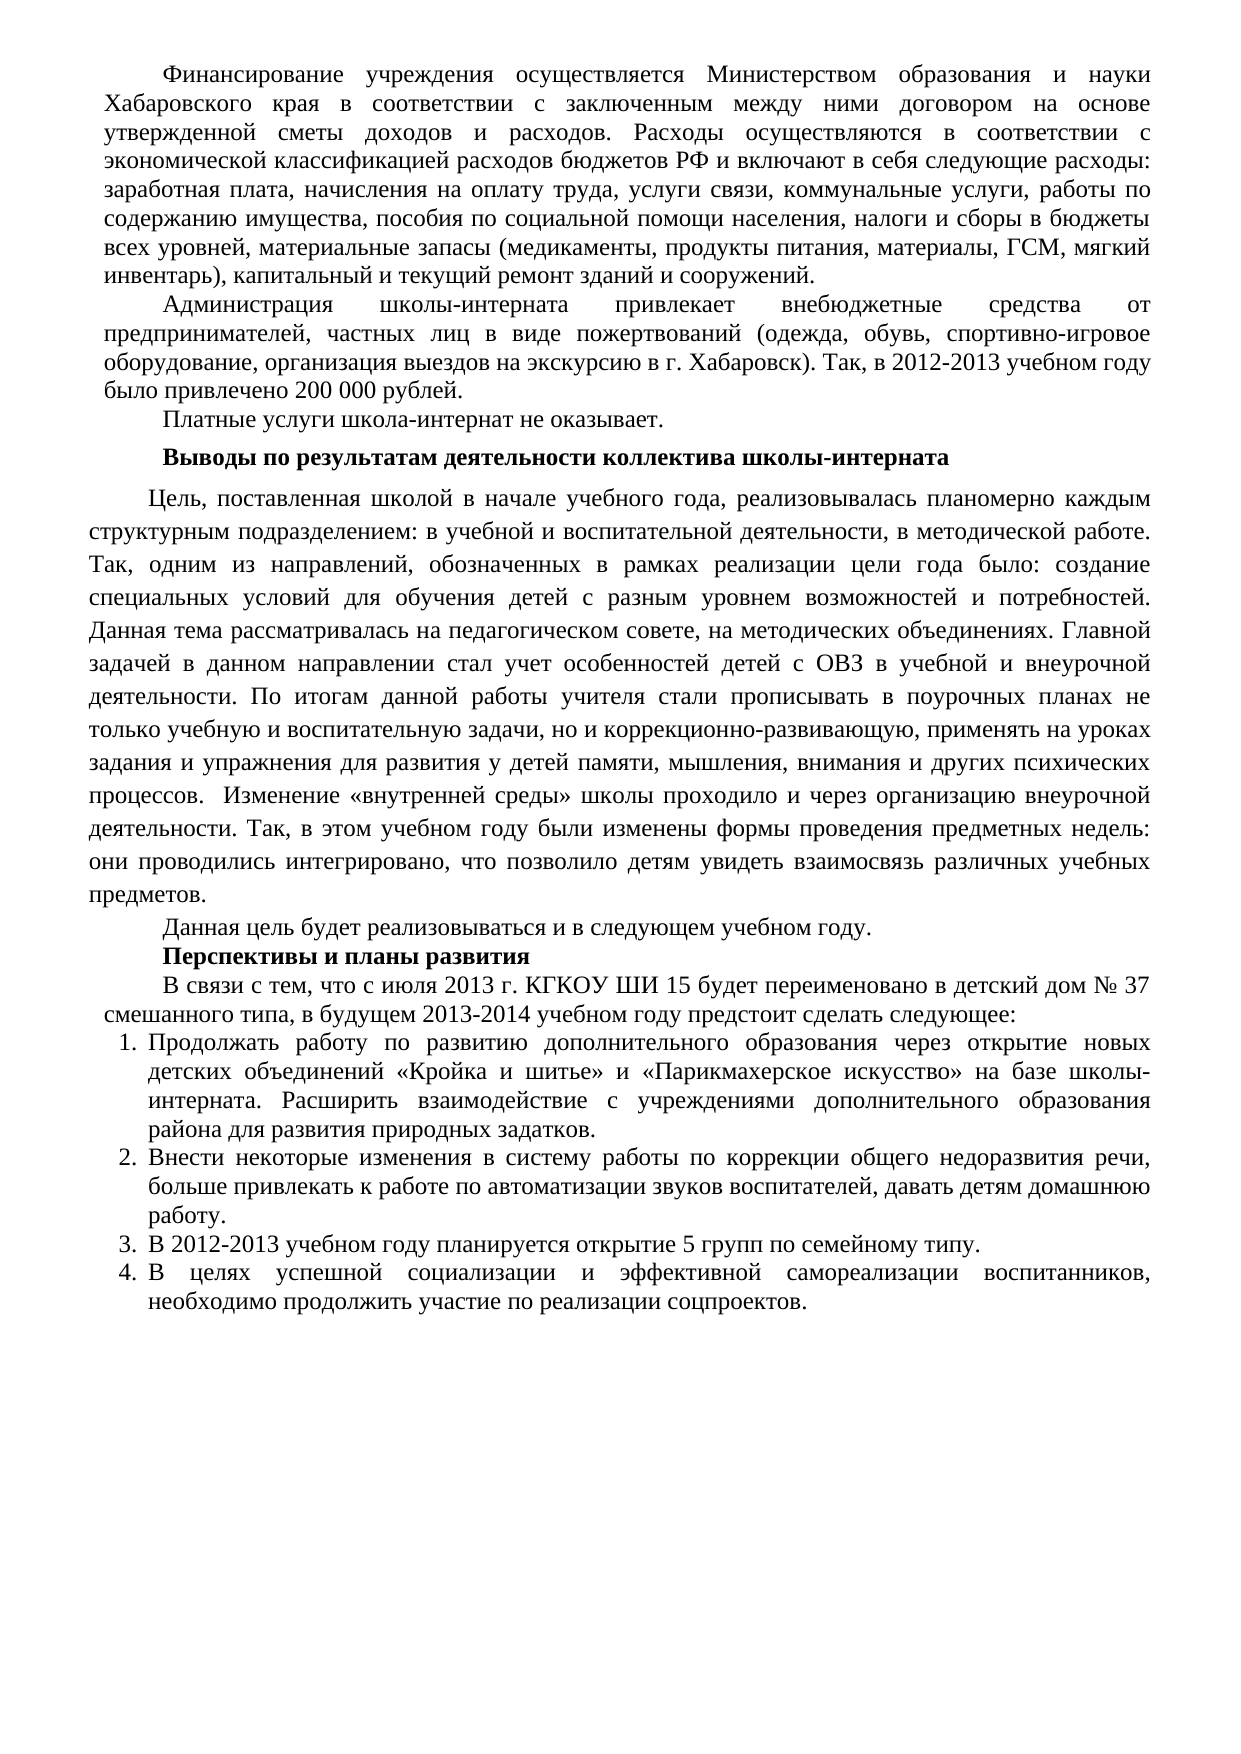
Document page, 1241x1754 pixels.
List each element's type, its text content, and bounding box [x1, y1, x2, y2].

text Платные услуги школа-интернат не оказывает. [162, 404, 1152, 433]
list Цель, поставленная школой в начале учебного года, реализовывалась планомерно каждым структурным подразделением: в учебной и воспитательной деятельности, в методической работе. Так, одним из направлений, обозначенных в рамках реализации цели года было: создание специальных условий для обучения детей с разным уровнем возможностей и потребностей. Данная тема рассматривалась на педагогическом совете, на методических объединениях. Главной задачей в данном направлении стал учет особенностей детей с ОВЗ в учебной и внеурочной деятельности. По итогам данной работы учителя стали прописывать в поурочных планах не только учебную и воспитательную задачи, но и коррекционно-развивающую, применять на уроках задания и упражнения для развития у детей памяти, мышления, внимания и других психических процессов. Изменение «внутренней среды» школы проходило и через организацию внеурочной деятельности. Так, в этом учебном году были изменены формы проведения предметных недель: они проводились интегрировано, что позволило детям увидеть взаимосвязь различных учебных предметов. [89, 483, 1152, 908]
text Выводы по результатам деятельности коллектива школы-интерната [162, 442, 1152, 471]
list Продолжать работу по развитию дополнительного образования через открытие новых детских объединений «Кройка и шитье» и «Парикмахерское искусство» на базе школы-интерната. Расширить взаимодействие с учреждениями дополнительного образования района для развития природных задатков. [118, 1027, 1152, 1142]
text В связи с тем, что с июля 2013 г. КГКОУ ШИ 15 будет переименовано в детский дом № 37 смешанного типа, в будущем 2013-2014 учебном году предстоит сделать следующее: [103, 970, 1152, 1027]
text Финансирование учреждения осуществляется Министерством образования и науки Хабаровского края в соответствии с заключенным между ними договором на основе утвержденной сметы доходов и расходов. Расходы осуществляются в соответствии с экономической классификацией расходов бюджетов РФ и включают в себя следующие расходы: заработная плата, начисления на оплату труда, услуги связи, коммунальные услуги, работы по содержанию имущества, пособия по социальной помощи населения, налоги и сборы в бюджеты всех уровней, материальные запасы (медикаменты, продукты питания, материалы, ГСМ, мягкий инвентарь), капитальный и текущий ремонт зданий и сооружений. [103, 59, 1152, 289]
list В целях успешной социализации и эффективной самореализации воспитанников, необходимо продолжить участие по реализации соцпроектов. [118, 1257, 1152, 1315]
text Данная цель будет реализовываться и в следующем учебном году. [162, 912, 1152, 941]
text Администрация школы-интерната привлекает внебюджетные средства от предпринимателей, частных лиц в виде пожертвований (одежда, обувь, спортивно-игровое оборудование, организация выездов на экскурсию в г. Хабаровск). Так, в 2012-2013 учебном году было привлечено 200 000 рублей. [103, 289, 1152, 404]
list В 2012-2013 учебном году планируется открытие 5 групп по семейному типу. [118, 1229, 1152, 1257]
text Перспективы и планы развития [162, 941, 1152, 970]
list Внести некоторые изменения в систему работы по коррекции общего недоразвития речи, больше привлекать к работе по автоматизации звуков воспитателей, давать детям домашнюю работу. [118, 1142, 1152, 1229]
